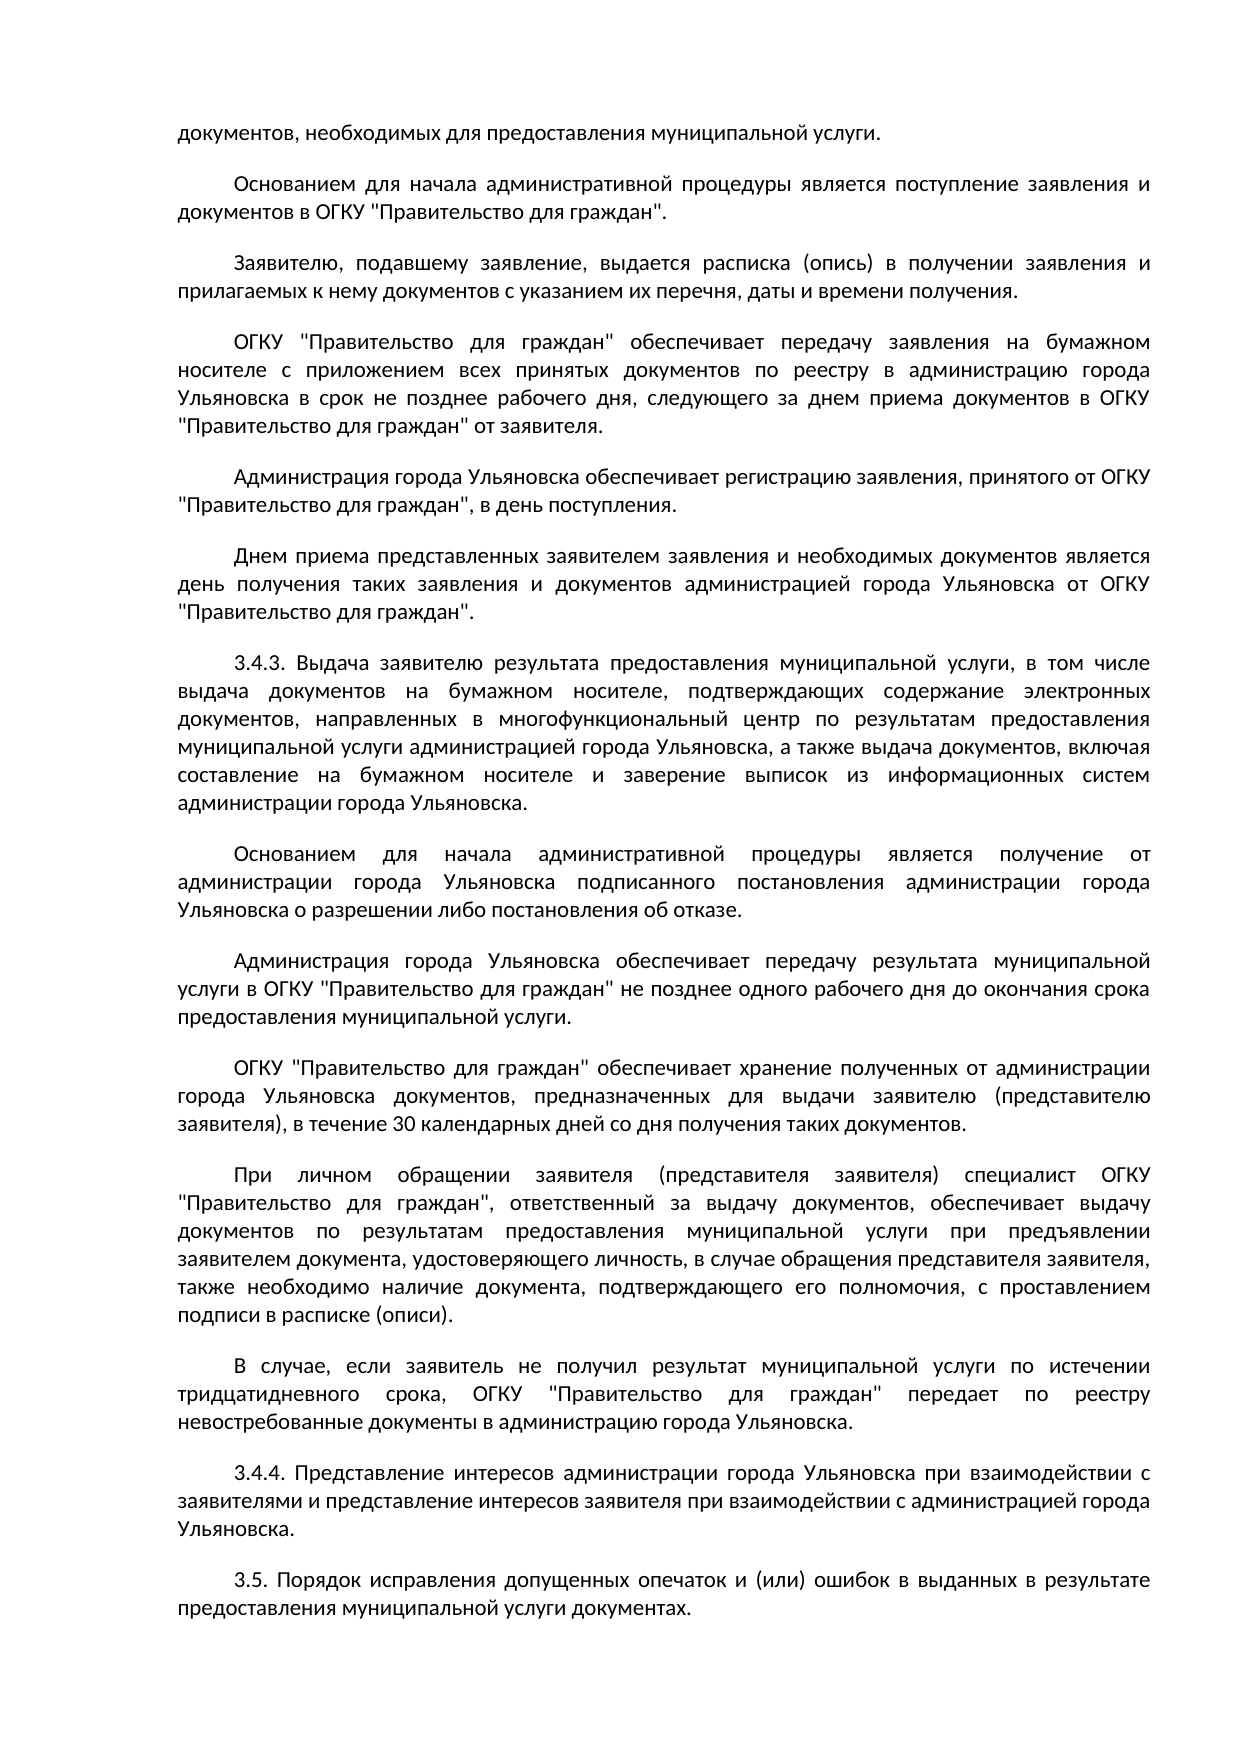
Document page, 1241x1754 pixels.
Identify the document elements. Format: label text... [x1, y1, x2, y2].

text Днем приема представленных заявителем заявления и необходимых документов является день получения таких заявления и документов администрацией города Ульяновска от ОГКУ "Правительство для граждан". [177, 541, 1152, 625]
text При личном обращении заявителя (представителя заявителя) специалист ОГКУ "Правительство для граждан", ответственный за выдачу документов, обеспечивает выдачу документов по результатам предоставления муниципальной услуги при предъявлении заявителем документа, удостоверяющего личность, в случае обращения представителя заявителя, также необходимо наличие документа, подтверждающего его полномочия, с проставлением подписи в расписке (описи). [177, 1160, 1152, 1328]
text Основанием для начала административной процедуры является получение от администрации города Ульяновска подписанного постановления администрации города Ульяновска о разрешении либо постановления об отказе. [177, 839, 1152, 923]
text 3.4.4. Представление интересов администрации города Ульяновска при взаимодействии с заявителями и представление интересов заявителя при взаимодействии с администрацией города Ульяновска. [177, 1458, 1152, 1542]
text Заявителю, подавшему заявление, выдается расписка (опись) в получении заявления и прилагаемых к нему документов с указанием их перечня, даты и времени получения. [177, 248, 1152, 304]
text ОГКУ "Правительство для граждан" обеспечивает передачу заявления на бумажном носителе с приложением всех принятых документов по реестру в администрацию города Ульяновска в срок не позднее рабочего дня, следующего за днем приема документов в ОГКУ "Правительство для граждан" от заявителя. [177, 327, 1152, 439]
text В случае, если заявитель не получил результат муниципальной услуги по истечении тридцатидневного срока, ОГКУ "Правительство для граждан" передает по реестру невостребованные документы в администрацию города Ульяновска. [177, 1351, 1152, 1435]
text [177, 118, 1152, 146]
text Администрация города Ульяновска обеспечивает регистрацию заявления, принятого от ОГКУ "Правительство для граждан", в день поступления. [177, 462, 1152, 518]
text ОГКУ "Правительство для граждан" обеспечивает хранение полученных от администрации города Ульяновска документов, предназначенных для выдачи заявителю (представителю заявителя), в течение 30 календарных дней со дня получения таких документов. [177, 1053, 1152, 1137]
text Администрация города Ульяновска обеспечивает передачу результата муниципальной услуги в ОГКУ "Правительство для граждан" не позднее одного рабочего дня до окончания срока предоставления муниципальной услуги. [177, 946, 1152, 1030]
text Основанием для начала административной процедуры является поступление заявления и документов в ОГКУ "Правительство для граждан". [177, 169, 1152, 225]
text 3.4.3. Выдача заявителю результата предоставления муниципальной услуги, в том числе выдача документов на бумажном носителе, подтверждающих содержание электронных документов, направленных в многофункциональный центр по результатам предоставления муниципальной услуги администрацией города Ульяновска, а также выдача документов, включая составление на бумажном носителе и заверение выписок из информационных систем администрации города Ульяновска. [177, 648, 1152, 816]
text 3.5. Порядок исправления допущенных опечаток и (или) ошибок в выданных в результате предоставления муниципальной услуги документах. [177, 1565, 1152, 1621]
